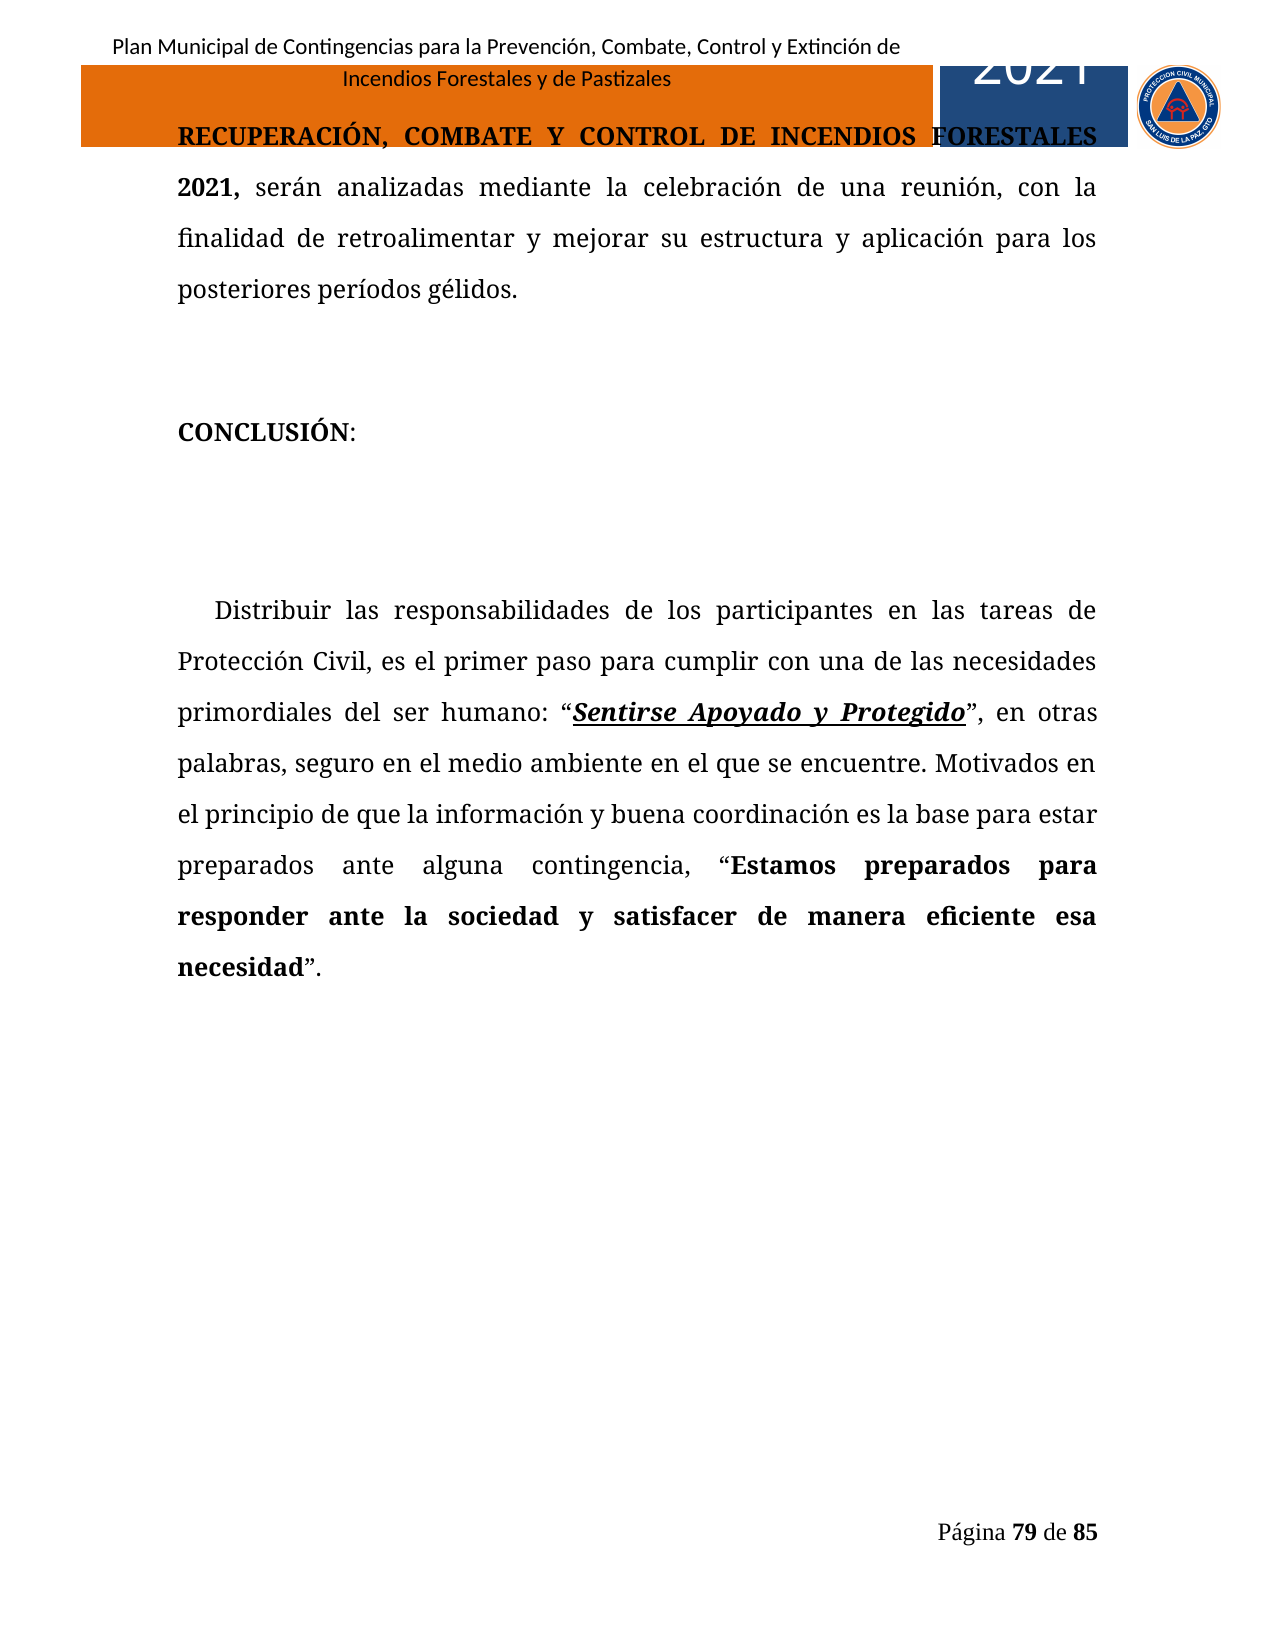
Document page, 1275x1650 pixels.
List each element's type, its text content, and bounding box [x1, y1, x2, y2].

subtitle CONCLUSIÓN: [177, 415, 1098, 449]
picture [1136, 65, 1221, 149]
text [177, 118, 1098, 305]
text Distribuir las responsabilidades de los participantes en las tareas de Protección Civil, es el primer paso para cumplir con una de las necesidades primordiales del ser humano: “Sentirse Apoyado y Protegido”, en otras palabras, seguro en el medio ambiente en el que se encuentre. Motivados en el principio de que la información y buena coordinación es la base para estar preparados ante alguna contingencia, “Estamos preparados para responder ante la sociedad y satisfacer de manera eficiente esa necesidad”. [177, 593, 1098, 984]
